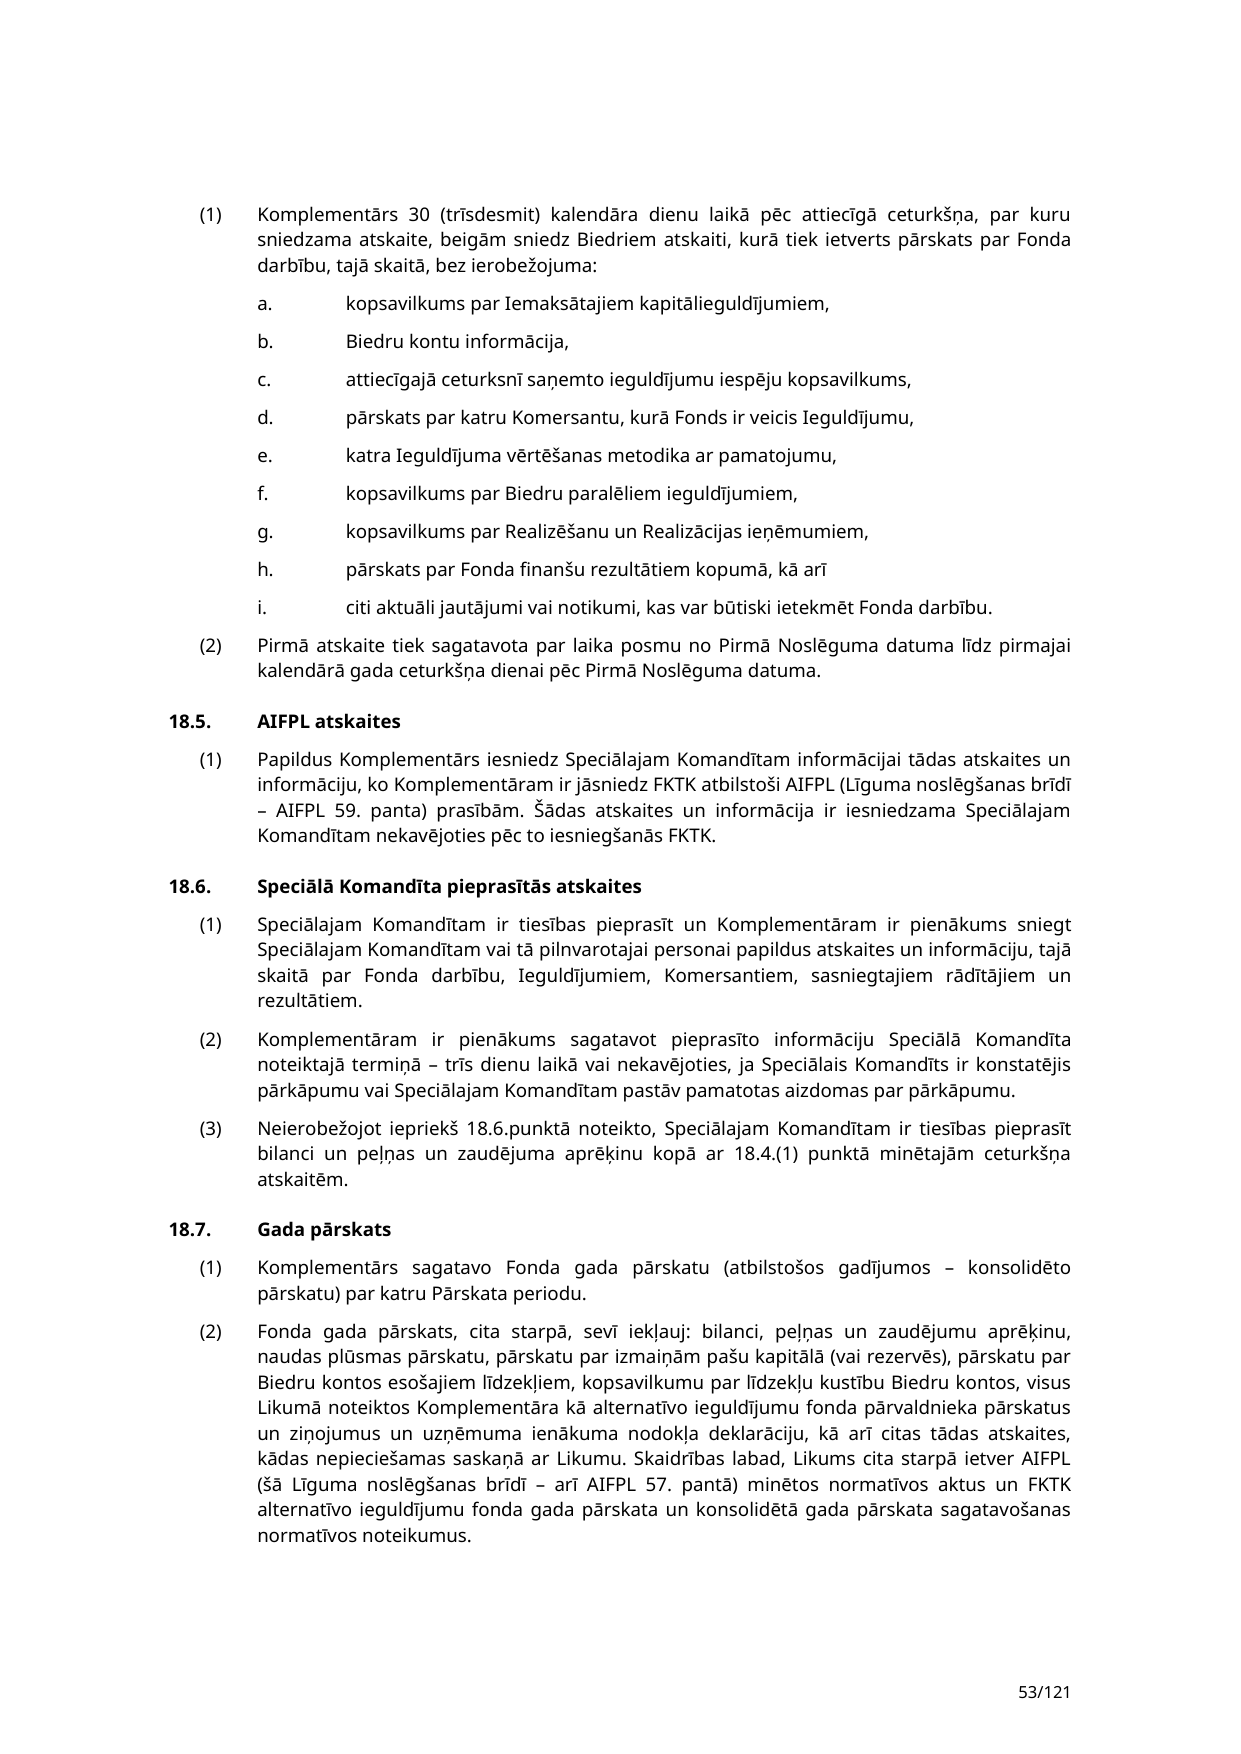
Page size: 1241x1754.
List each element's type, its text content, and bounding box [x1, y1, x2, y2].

text Biedru kontu informācija, [257, 328, 1072, 353]
text Pirmā atskaite tiek sagatavota par laika posmu no Pirmā Noslēguma datuma līdz pirmajai kalendārā gada ceturkšņa dienai pēc Pirmā Noslēguma datuma. [221, 632, 1072, 683]
text katra Ieguldījuma vērtēšanas metodika ar pamatojumu, [257, 442, 1072, 467]
text Komplementārs sagatavo Fonda gada pārskatu (atbilstošos gadījumos – konsolidēto pārskatu) par katru Pārskata periodu. [221, 1254, 1072, 1306]
text Papildus Komplementārs iesniedz Speciālajam Komandītam informācijai tādas atskaites un informāciju, ko Komplementāram ir jāsniedz FKTK atbilstoši AIFPL (Līguma noslēgšanas brīdī – AIFPL 59. panta) prasībām. Šādas atskaites un informācija ir iesniedzama Speciālajam Komandītam nekavējoties pēc to iesniegšanās FKTK. [221, 746, 1072, 848]
text Speciālajam Komandītam ir tiesības pieprasīt un Komplementāram ir pienākums sniegt Speciālajam Komandītam vai tā pilnvarotajai personai papildus atskaites un informāciju, tajā skaitā par Fonda darbību, Ieguldījumiem, Komersantiem, sasniegtajiem rādītājiem un rezultātiem. [221, 911, 1072, 1013]
text Komplementāram ir pienākums sagatavot pieprasīto informāciju Speciālā Komandīta noteiktajā termiņā – trīs dienu laikā vai nekavējoties, ja Speciālais Komandīts ir konstatējis pārkāpumu vai Speciālajam Komandītam pastāv pamatotas aizdomas par pārkāpumu. [221, 1026, 1072, 1102]
text Neierobežojot iepriekš 18.6.punktā noteikto, Speciālajam Komandītam ir tiesības pieprasīt bilanci un peļņas un zaudējuma aprēķinu kopā ar 18.4.(1) punktā minētajām ceturkšņa atskaitēm. [221, 1115, 1072, 1191]
text pārskats par Fonda finanšu rezultātiem kopumā, kā arī [257, 556, 1072, 582]
text Fonda gada pārskats, cita starpā, sevī iekļauj: bilanci, peļņas un zaudējumu aprēķinu, naudas plūsmas pārskatu, pārskatu par izmaiņām pašu kapitālā (vai rezervēs), pārskatu par Biedru kontos esošajiem līdzekļiem, kopsavilkumu par līdzekļu kustību Biedru kontos, visus Likumā noteiktos Komplementāra kā alternatīvo ieguldījumu fonda pārvaldnieka pārskatus un ziņojumus un uzņēmuma ienākuma nodokļa deklarāciju, kā arī citas tādas atskaites, kādas nepieciešamas saskaņā ar Likumu. Skaidrības labad, Likums cita starpā ietver AIFPL (šā Līguma noslēgšanas brīdī – arī AIFPL 57. pantā) minētos normatīvos aktus un FKTK alternatīvo ieguldījumu fonda gada pārskata un konsolidētā gada pārskata sagatavošanas normatīvos noteikumus. [221, 1318, 1072, 1548]
subtitle Gada pārskats [168, 1216, 1072, 1242]
subtitle Speciālā Komandīta pieprasītās atskaites [168, 873, 1072, 899]
text kopsavilkums par Iemaksātajiem kapitālieguldījumiem, [257, 290, 1072, 315]
text attiecīgajā ceturksnī saņemto ieguldījumu iespēju kopsavilkums, [257, 366, 1072, 391]
text citi aktuāli jautājumi vai notikumi, kas var būtiski ietekmēt Fonda darbību. [257, 594, 1072, 619]
text pārskats par katru Komersantu, kurā Fonds ir veicis Ieguldījumu, [257, 404, 1072, 429]
text kopsavilkums par Realizēšanu un Realizācijas ieņēmumiem, [257, 518, 1072, 543]
text kopsavilkums par Biedru paralēliem ieguldījumiem, [257, 480, 1072, 506]
subtitle AIFPL atskaites [168, 708, 1072, 734]
text Komplementārs 30 (trīsdesmit) kalendāra dienu laikā pēc attiecīgā ceturkšņa, par kuru sniedzama atskaite, beigām sniedz Biedriem atskaiti, kurā tiek ietverts pārskats par Fonda darbību, tajā skaitā, bez ierobežojuma: [221, 201, 1072, 277]
